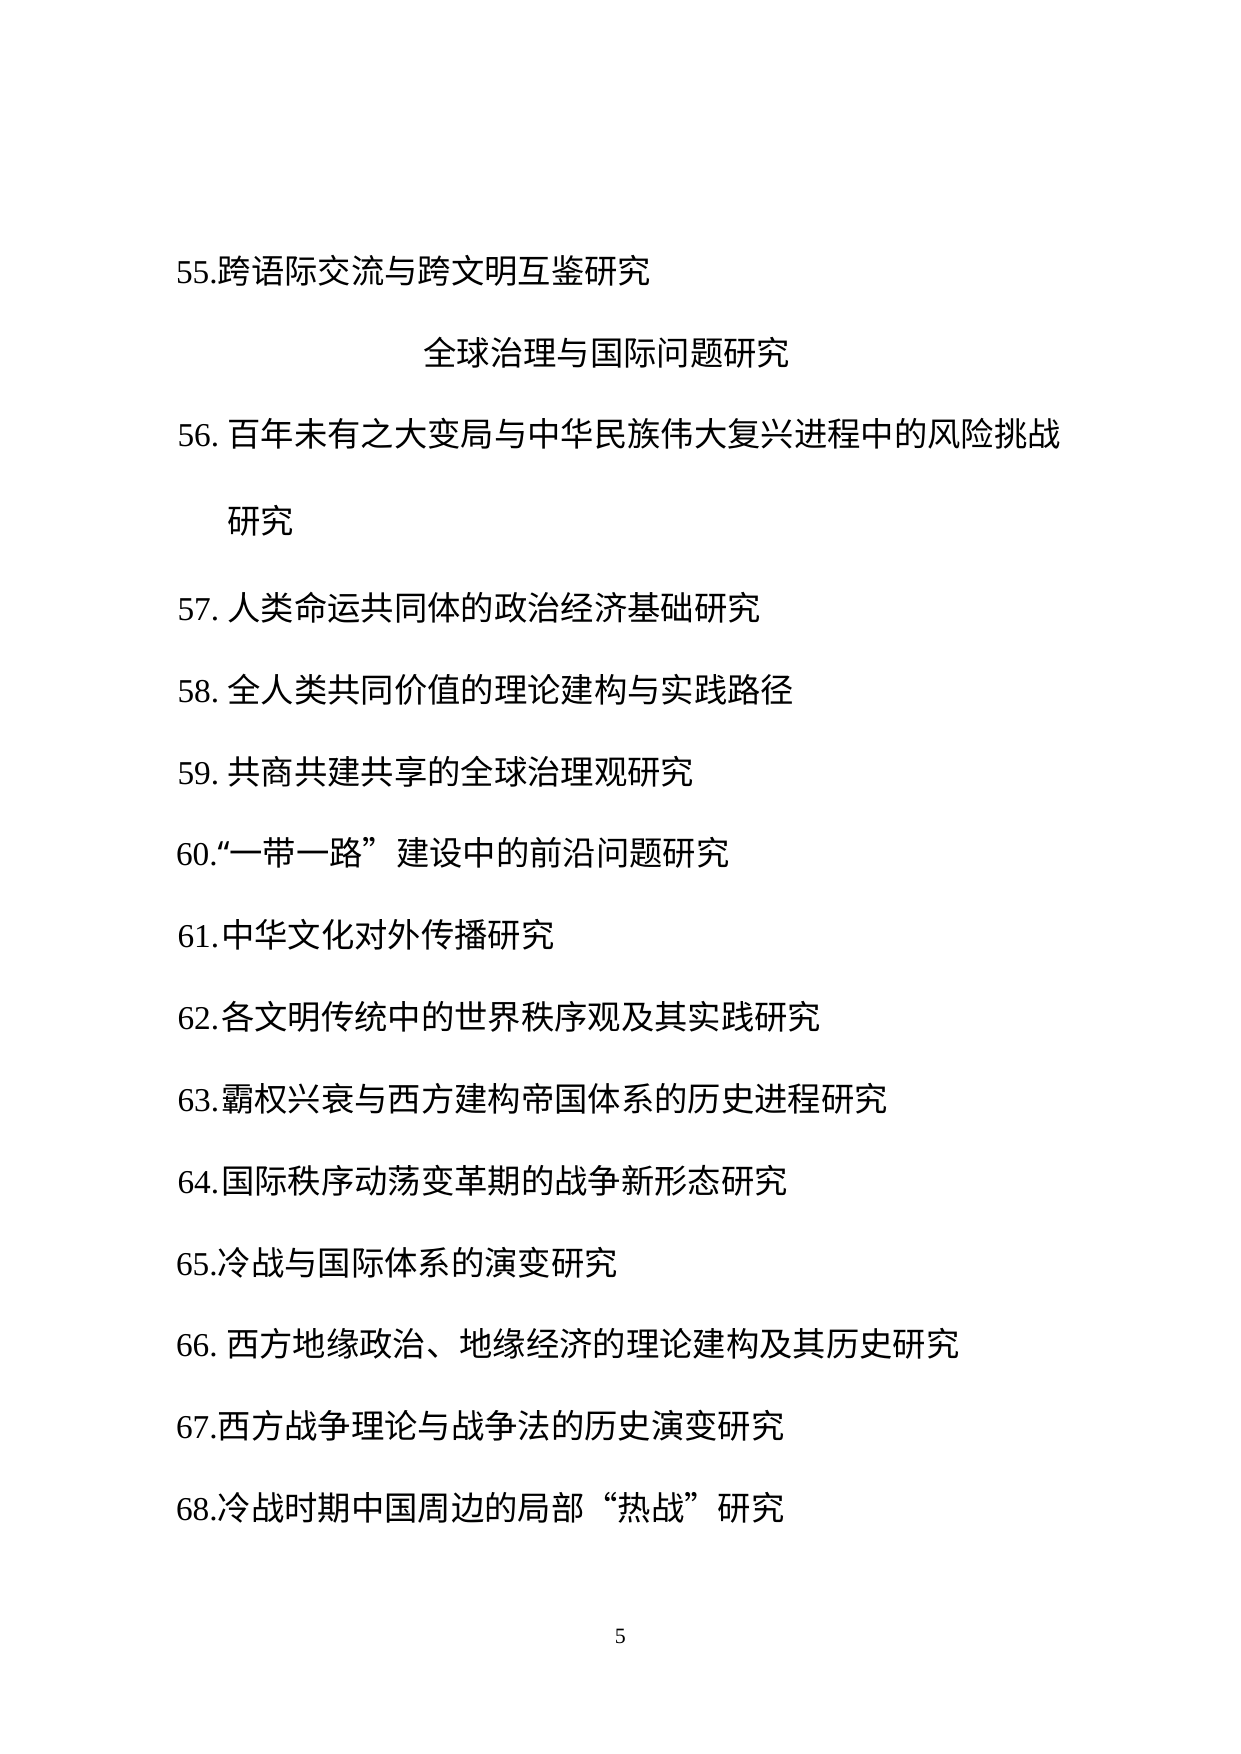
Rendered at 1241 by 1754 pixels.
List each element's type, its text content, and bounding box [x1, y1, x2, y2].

list 各文明传统中的世界秩序观及其实践研究 [177, 991, 1080, 1039]
list 全人类共同价值的理论建构与实践路径 [177, 664, 1080, 712]
list 共商共建共享的全球治理观研究 [177, 745, 1080, 794]
list 国际秩序动荡变革期的战争新形态研究 [177, 1154, 1080, 1203]
list 霸权兴衰与西方建构帝国体系的历史进程研究 [177, 1073, 1080, 1121]
list 百年未有之大变局与中华民族伟大复兴进程中的风险挑战研究 [177, 408, 1080, 543]
text 55.跨语际交流与跨文明互鉴研究 [176, 245, 1080, 293]
list 中华文化对外传播研究 [177, 909, 1080, 957]
text 全球治理与国际问题研究 [177, 327, 1036, 375]
text 67.西方战争理论与战争法的历史演变研究 [176, 1400, 1080, 1448]
list 人类命运共同体的政治经济基础研究 [177, 582, 1080, 630]
text 68.冷战时期中国周边的局部“热战”研究 [176, 1482, 1080, 1530]
text 60.“一带一路”建设中的前沿问题研究 [176, 827, 1080, 876]
text 65.冷战与国际体系的演变研究 [176, 1236, 1080, 1284]
text 66. 西方地缘政治、地缘经济的理论建构及其历史研究 [176, 1318, 1080, 1366]
